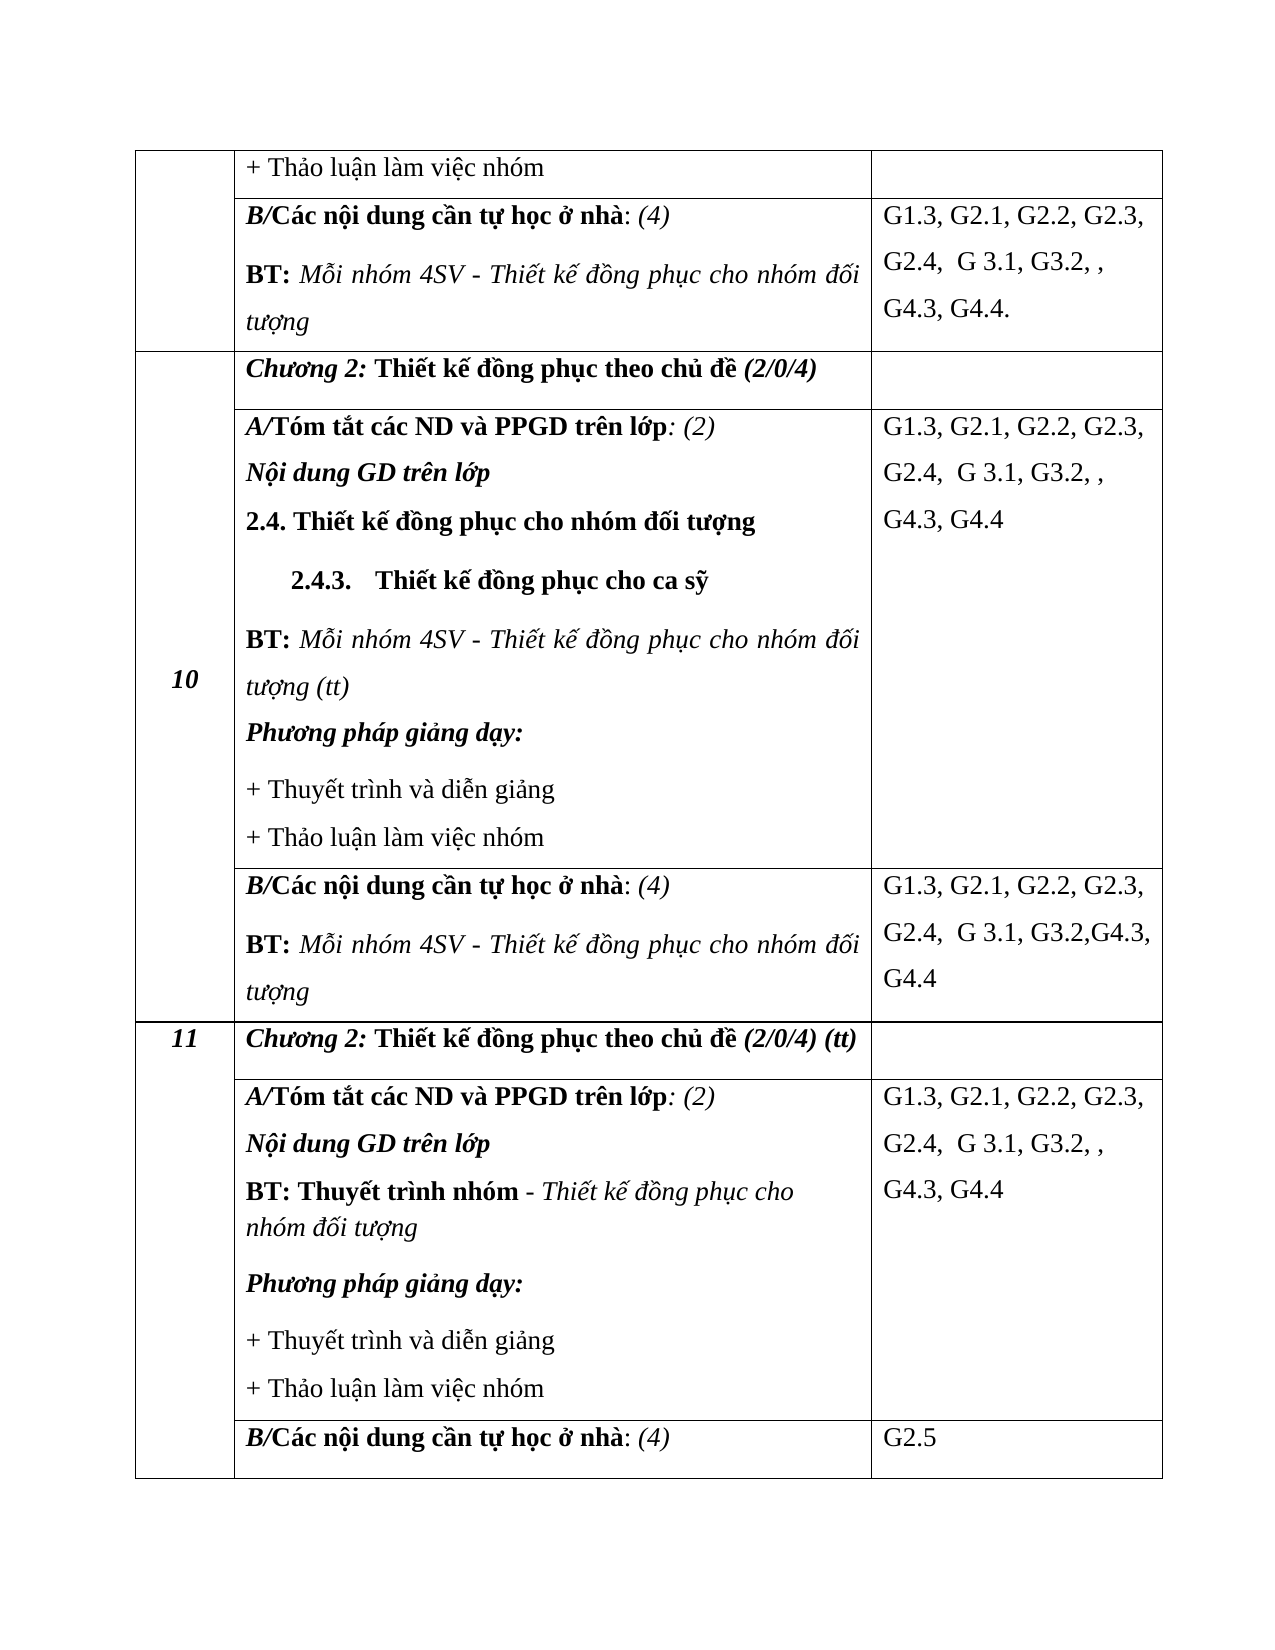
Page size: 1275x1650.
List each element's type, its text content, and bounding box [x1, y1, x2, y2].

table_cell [235, 151, 871, 198]
table_cell B/Các nội dung cần tự học ở nhà: (4) BT: Mỗi nhóm 4SV - Thiết kế đồng phục cho nhóm đối tượng [235, 869, 871, 1021]
table_cell 10 [136, 352, 234, 1021]
table_cell A/Tóm tắt các ND và PPGD trên lớp: (2) Nội dung GD trên lớp BT: Thuyết trình nhóm - Thiết kế đồng phục cho nhóm đối tượng Phương pháp giảng dạy: + Thuyết trình và diễn giảng + Thảo luận làm việc nhóm [235, 1080, 871, 1420]
table_cell G1.3, G2.1, G2.2, G2.3, G2.4, G 3.1, G3.2,G4.3, G4.4 [872, 869, 1162, 1021]
table_cell [872, 352, 1162, 409]
table_cell B/Các nội dung cần tự học ở nhà: (4) BT: Mỗi nhóm 4SV - Thiết kế đồng phục cho nhóm đối tượng [235, 199, 871, 351]
table_cell G2.5 [872, 1421, 1162, 1478]
table_cell [872, 1023, 1162, 1079]
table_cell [872, 151, 1162, 198]
table_cell 11 [136, 1023, 234, 1478]
table_cell G1.3, G2.1, G2.2, G2.3, G2.4, G 3.1, G3.2, , G4.3, G4.4. [872, 199, 1162, 351]
table_cell G1.3, G2.1, G2.2, G2.3, G2.4, G 3.1, G3.2, , G4.3, G4.4 [872, 410, 1162, 868]
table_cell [235, 1421, 871, 1478]
table_cell Chương 2: Thiết kế đồng phục theo chủ đề (2/0/4) (tt) [235, 1023, 871, 1079]
table_cell Chương 2: Thiết kế đồng phục theo chủ đề (2/0/4) [235, 352, 871, 409]
table_cell G1.3, G2.1, G2.2, G2.3, G2.4, G 3.1, G3.2, , G4.3, G4.4 [872, 1080, 1162, 1420]
